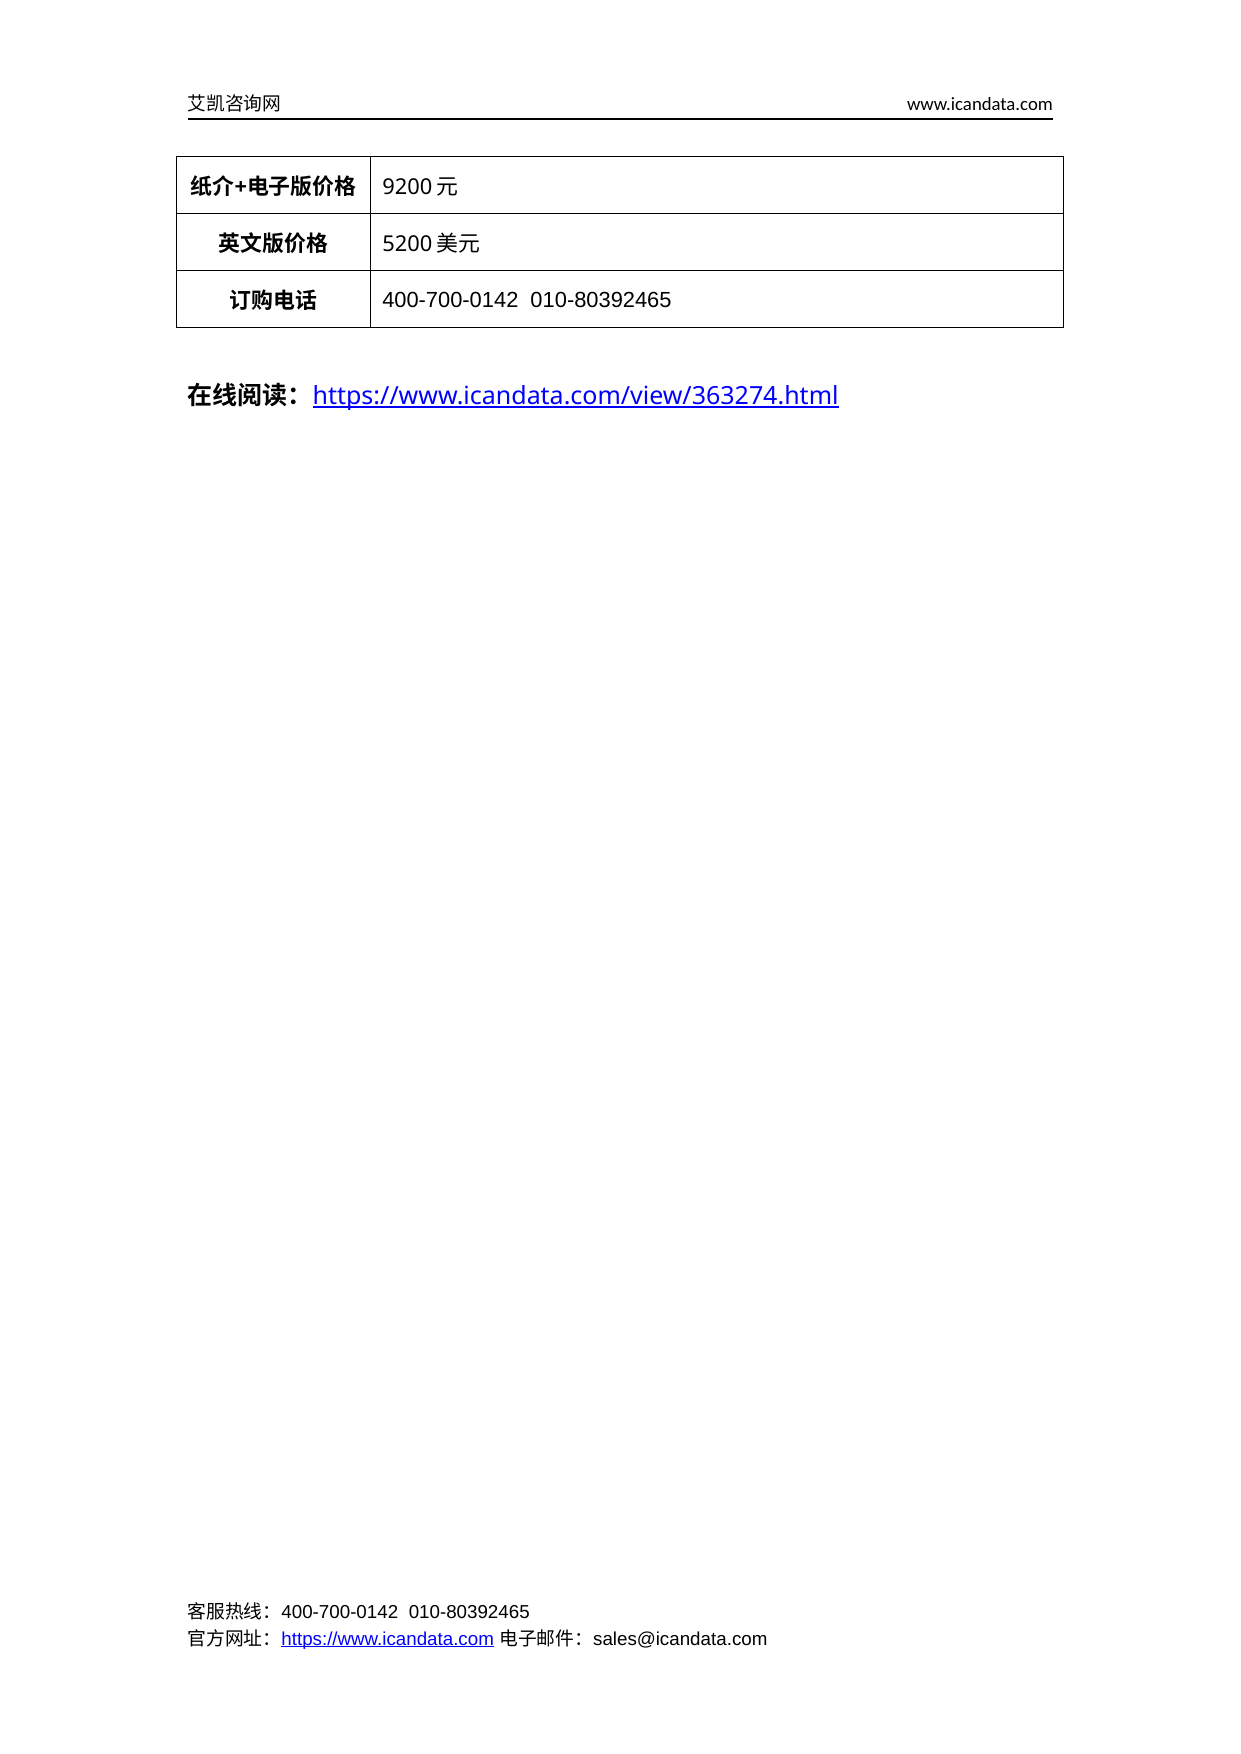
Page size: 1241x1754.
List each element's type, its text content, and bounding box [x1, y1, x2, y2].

table_cell 英文版价格 [177, 214, 370, 270]
table_cell 400-700-0142 010-80392465 [371, 271, 1063, 327]
table_cell 纸介+电子版价格 [177, 157, 370, 213]
table_cell 订购电话 [177, 271, 370, 327]
table_cell 9200元 [371, 157, 1063, 213]
text 在线阅读：https://www.icandata.com/view/363274.html [187, 361, 1053, 426]
table_cell 5200美元 [371, 214, 1063, 270]
